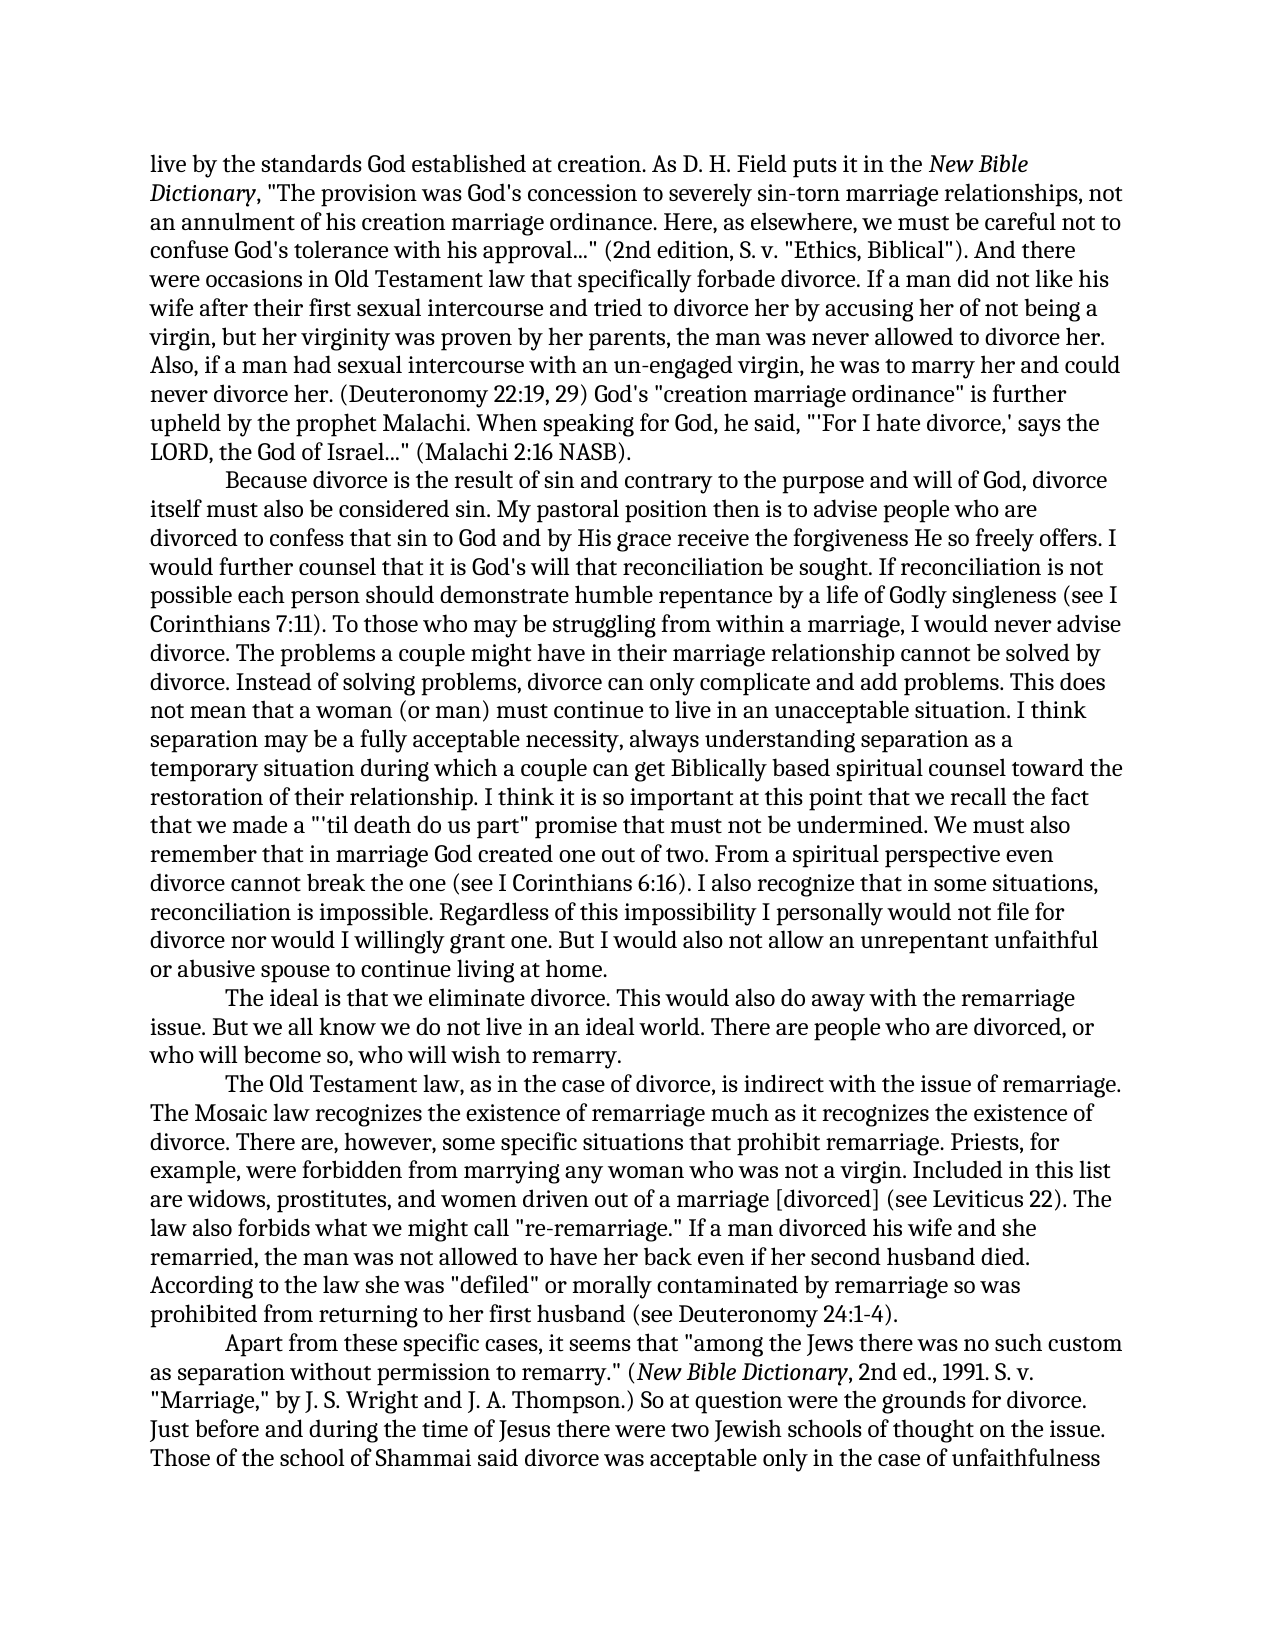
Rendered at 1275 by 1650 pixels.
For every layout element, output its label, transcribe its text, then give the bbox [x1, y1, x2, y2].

text The ideal is that we eliminate divorce. This would also do away with the remarriage issue. But we all know we do not live in an ideal world. There are people who are divorced, or who will become so, who will wish to remarry. [150, 984, 1125, 1070]
text The Old Testament law, as in the case of divorce, is indirect with the issue of remarriage. The Mosaic law recognizes the existence of remarriage much as it recognizes the existence of divorce. There are, however, some specific situations that prohibit remarriage. Priests, for example, were forbidden from marrying any woman who was not a virgin. Included in this list are widows, prostitutes, and women driven out of a marriage [divorced] (see Leviticus 22). The law also forbids what we might call "re-remarriage." If a man divorced his wife and she remarried, the man was not allowed to have her back even if her second husband died. According to the law she was "defiled" or morally contaminated by remarriage so was prohibited from returning to her first husband (see Deuteronomy 24:1-4). [150, 1070, 1125, 1329]
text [150, 150, 1125, 466]
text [150, 1329, 1125, 1472]
text Because divorce is the result of sin and contrary to the purpose and will of God, divorce itself must also be considered sin. My pastoral position then is to advise people who are divorced to confess that sin to God and by His grace receive the forgiveness He so freely offers. I would further counsel that it is God's will that reconciliation be sought. If reconciliation is not possible each person should demonstrate humble repentance by a life of Godly singleness (see I Corinthians 7:11). To those who may be struggling from within a marriage, I would never advise divorce. The problems a couple might have in their marriage relationship cannot be solved by divorce. Instead of solving problems, divorce can only complicate and add problems. This does not mean that a woman (or man) must continue to live in an unacceptable situation. I think separation may be a fully acceptable necessity, always understanding separation as a temporary situation during which a couple can get Biblically based spiritual counsel toward the restoration of their relationship. I think it is so important at this point that we recall the fact that we made a "'til death do us part" promise that must not be undermined. We must also remember that in marriage God created one out of two. From a spiritual perspective even divorce cannot break the one (see I Corinthians 6:16). I also recognize that in some situations, reconciliation is impossible. Regardless of this impossibility I personally would not file for divorce nor would I willingly grant one. But I would also not allow an unrepentant unfaithful or abusive spouse to continue living at home. [150, 466, 1125, 984]
